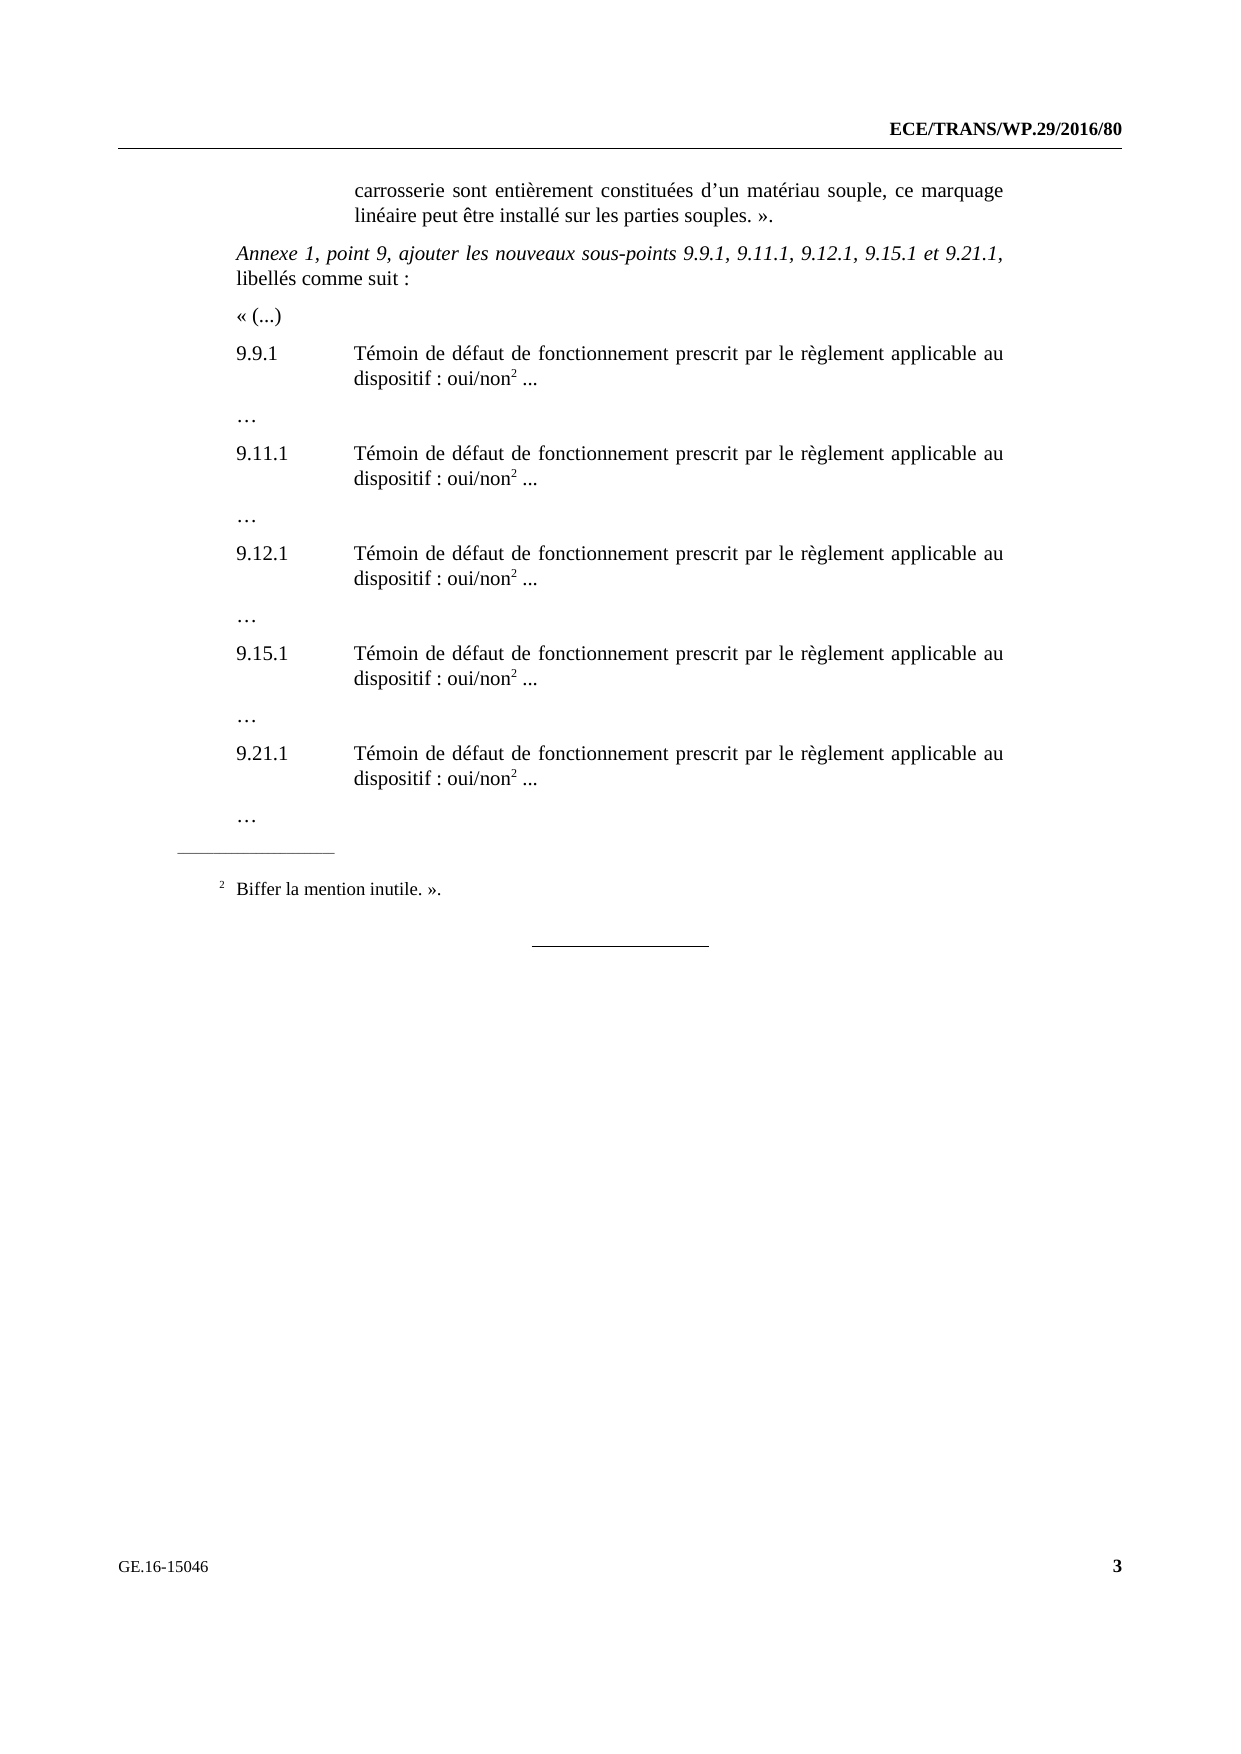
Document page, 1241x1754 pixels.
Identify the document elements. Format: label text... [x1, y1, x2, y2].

text … [236, 702, 1004, 727]
text Annexe 1, point 9, ajouter les nouveaux sous-points 9.9.1, 9.11.1, 9.12.1, 9.15.1 et 9.21.1, libellés comme suit : [236, 240, 1004, 290]
text … [236, 402, 1004, 427]
text 9.11.1 Témoin de défaut de fonctionnement prescrit par le règlement applicable au dispositif : oui/non2 ... [236, 440, 1004, 490]
text 9.9.1 Témoin de défaut de fonctionnement prescrit par le règlement applicable au dispositif : oui/non2 ... [236, 340, 1004, 390]
text « (...) [236, 302, 1004, 327]
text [236, 177, 1004, 227]
text … [236, 502, 1004, 527]
text 9.12.1 Témoin de défaut de fonctionnement prescrit par le règlement applicable au dispositif : oui/non2 ... [236, 540, 1004, 590]
text … [236, 602, 1004, 627]
text 2 Biffer la mention inutile. ». [118, 877, 1004, 900]
text 9.15.1 Témoin de défaut de fonctionnement prescrit par le règlement applicable au dispositif : oui/non2 ... [236, 640, 1004, 690]
text 9.21.1 Témoin de défaut de fonctionnement prescrit par le règlement applicable au dispositif : oui/non2 ... [236, 740, 1004, 790]
text … [236, 802, 1004, 827]
text __________________________ [177, 840, 1004, 865]
